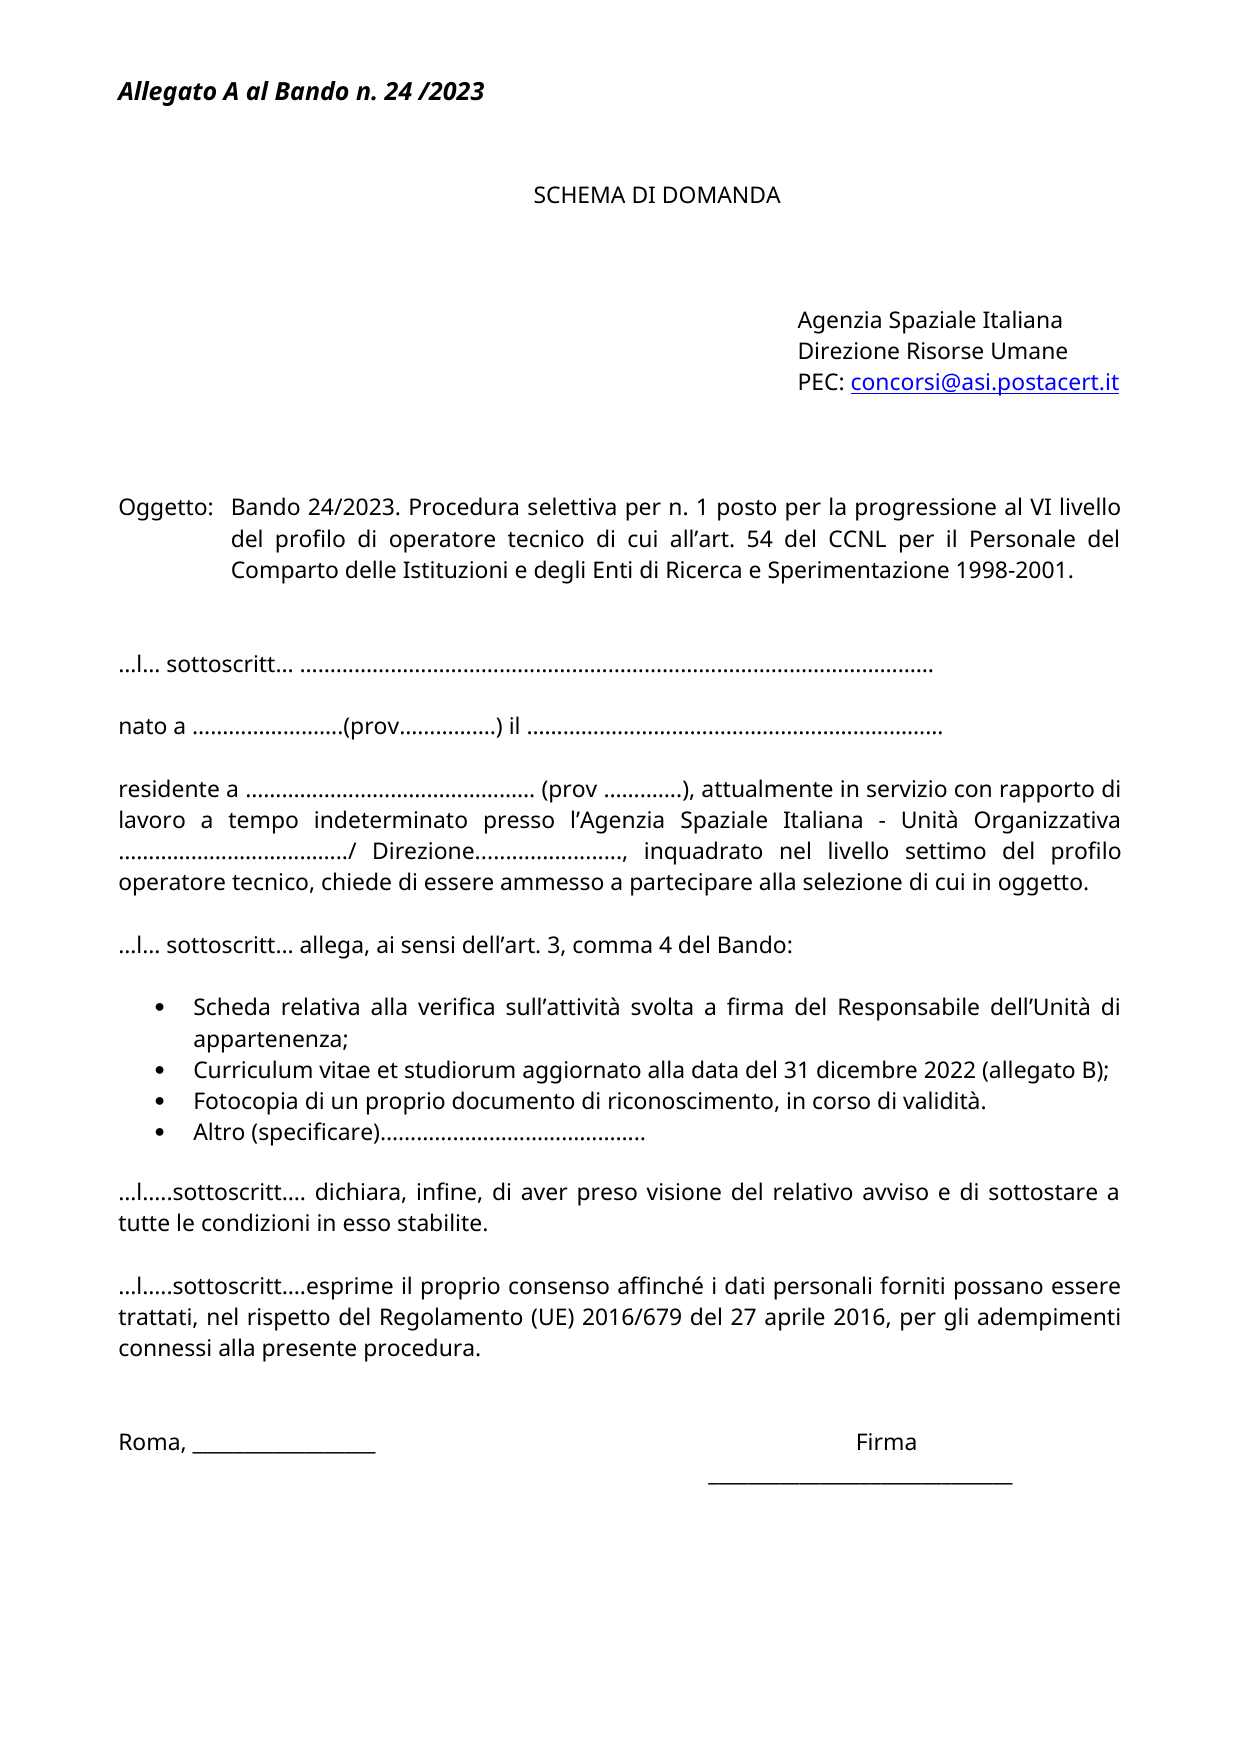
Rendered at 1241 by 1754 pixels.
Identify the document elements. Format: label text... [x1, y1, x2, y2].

text …l…..sottoscritt….esprime il proprio consenso affinché i dati personali forniti possano essere trattati, nel rispetto del Regolamento (UE) 2016/679 del 27 aprile 2016, per gli adempimenti connessi alla presente procedura. [118, 1270, 1122, 1363]
text residente a ………………………………………… (prov ………….), attualmente in servizio con rapporto di lavoro a tempo indeterminato presso l’Agenzia Spaziale Italiana - Unità Organizzativa ………………………………../ Direzione........................, inquadrato nel livello settimo del profilo operatore tecnico, chiede di essere ammesso a partecipare alla selezione di cui in oggetto. [118, 773, 1122, 898]
text Agenzia Spaziale Italiana [797, 304, 1122, 335]
text SCHEMA DI DOMANDA [118, 179, 1122, 210]
list Fotocopia di un proprio documento di riconoscimento, in corso di validità. [156, 1085, 1122, 1116]
text …l… sottoscritt… allega, ai sensi dell’art. 3, comma 4 del Bando: [118, 929, 1122, 960]
list Curriculum vitae et studiorum aggiornato alla data del 31 dicembre 2022 (allegato B); [156, 1054, 1122, 1085]
text Direzione Risorse Umane [739, 335, 1122, 366]
text …l…..sottoscritt…. dichiara, infine, di aver preso visione del relativo avviso e di sottostare a tutte le condizioni in esso stabilite. [118, 1176, 1122, 1238]
text …l… sottoscritt… …………………………………………………………………………………………… [118, 648, 1122, 679]
text ______________________________ [118, 1457, 1122, 1488]
text Oggetto: Bando 24/2023. Procedura selettiva per n. 1 posto per la progressione al VI livello del profilo di operatore tecnico di cui all’art. 54 del CCNL per il Personale del Comparto delle Istituzioni e degli Enti di Ricerca e Sperimentazione 1998-2001. [118, 491, 1122, 585]
text Roma, __________________ Firma [118, 1426, 1122, 1457]
text PEC: concorsi@asi.postacert.it [739, 366, 1122, 398]
text nato a …………………….(prov…………….) il …………………………………………………………… [118, 710, 1122, 741]
list Altro (specificare)…………………………………….. [156, 1116, 1122, 1148]
list Scheda relativa alla verifica sull’attività svolta a firma del Responsabile dell’Unità di appartenenza; [156, 991, 1122, 1054]
